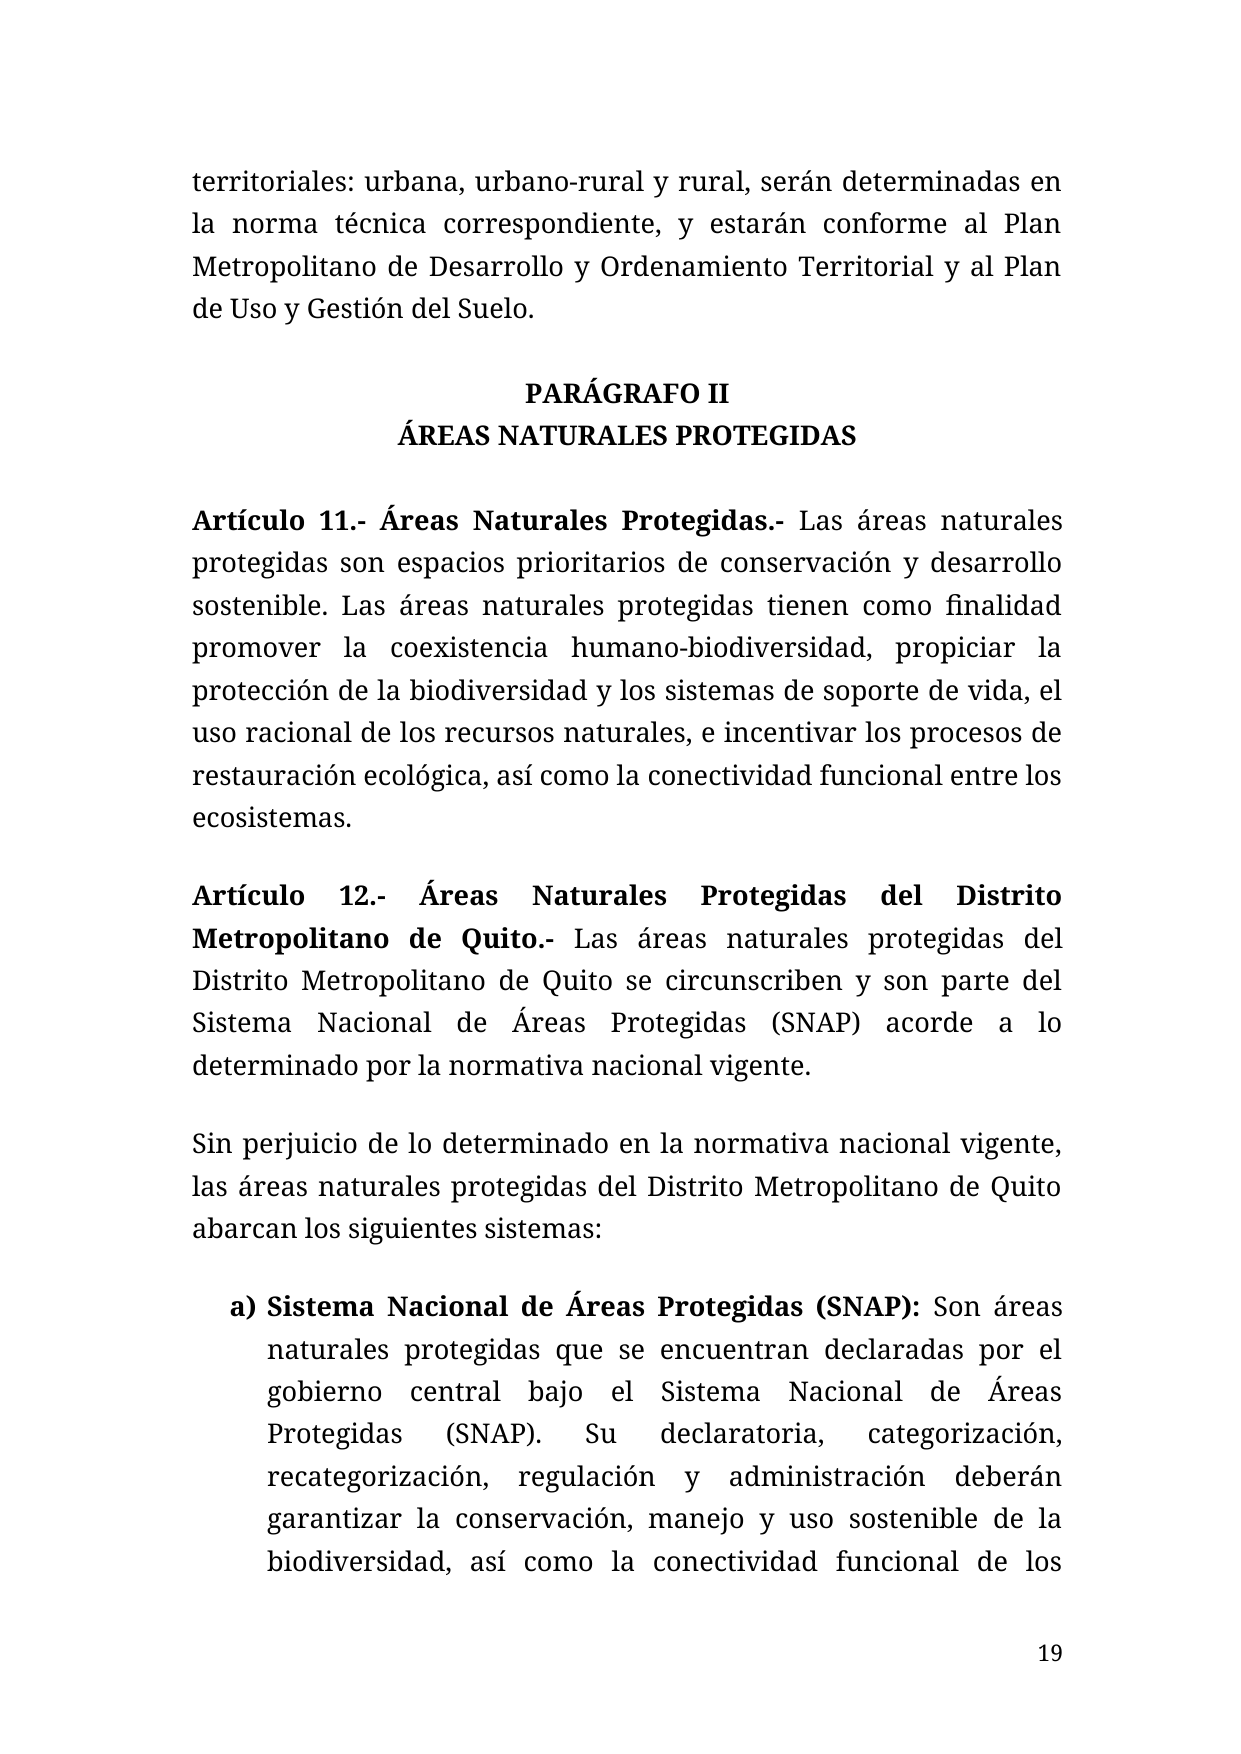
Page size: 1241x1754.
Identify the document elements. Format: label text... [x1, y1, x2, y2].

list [229, 1288, 1063, 1579]
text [192, 162, 1063, 326]
text Artículo 11.- Áreas Naturales Protegidas.- Las áreas naturales protegidas son espacios prioritarios de conservación y desarrollo sostenible. Las áreas naturales protegidas tienen como finalidad promover la coexistencia humano-biodiversidad, propiciar la protección de la biodiversidad y los sistemas de soporte de vida, el uso racional de los recursos naturales, e incentivar los procesos de restauración ecológica, así como la conectividad funcional entre los ecosistemas. [192, 502, 1063, 835]
text Sin perjuicio de lo determinado en la normativa nacional vigente, las áreas naturales protegidas del Distrito Metropolitano de Quito abarcan los siguientes sistemas: [192, 1124, 1063, 1246]
text ÁREAS NATURALES PROTEGIDAS [192, 417, 1063, 454]
text PARÁGRAFO II [192, 374, 1063, 411]
text Artículo 12.- Áreas Naturales Protegidas del Distrito Metropolitano de Quito.- Las áreas naturales protegidas del Distrito Metropolitano de Quito se circunscriben y son parte del Sistema Nacional de Áreas Protegidas (SNAP) acorde a lo determinado por la normativa nacional vigente. [192, 877, 1063, 1083]
